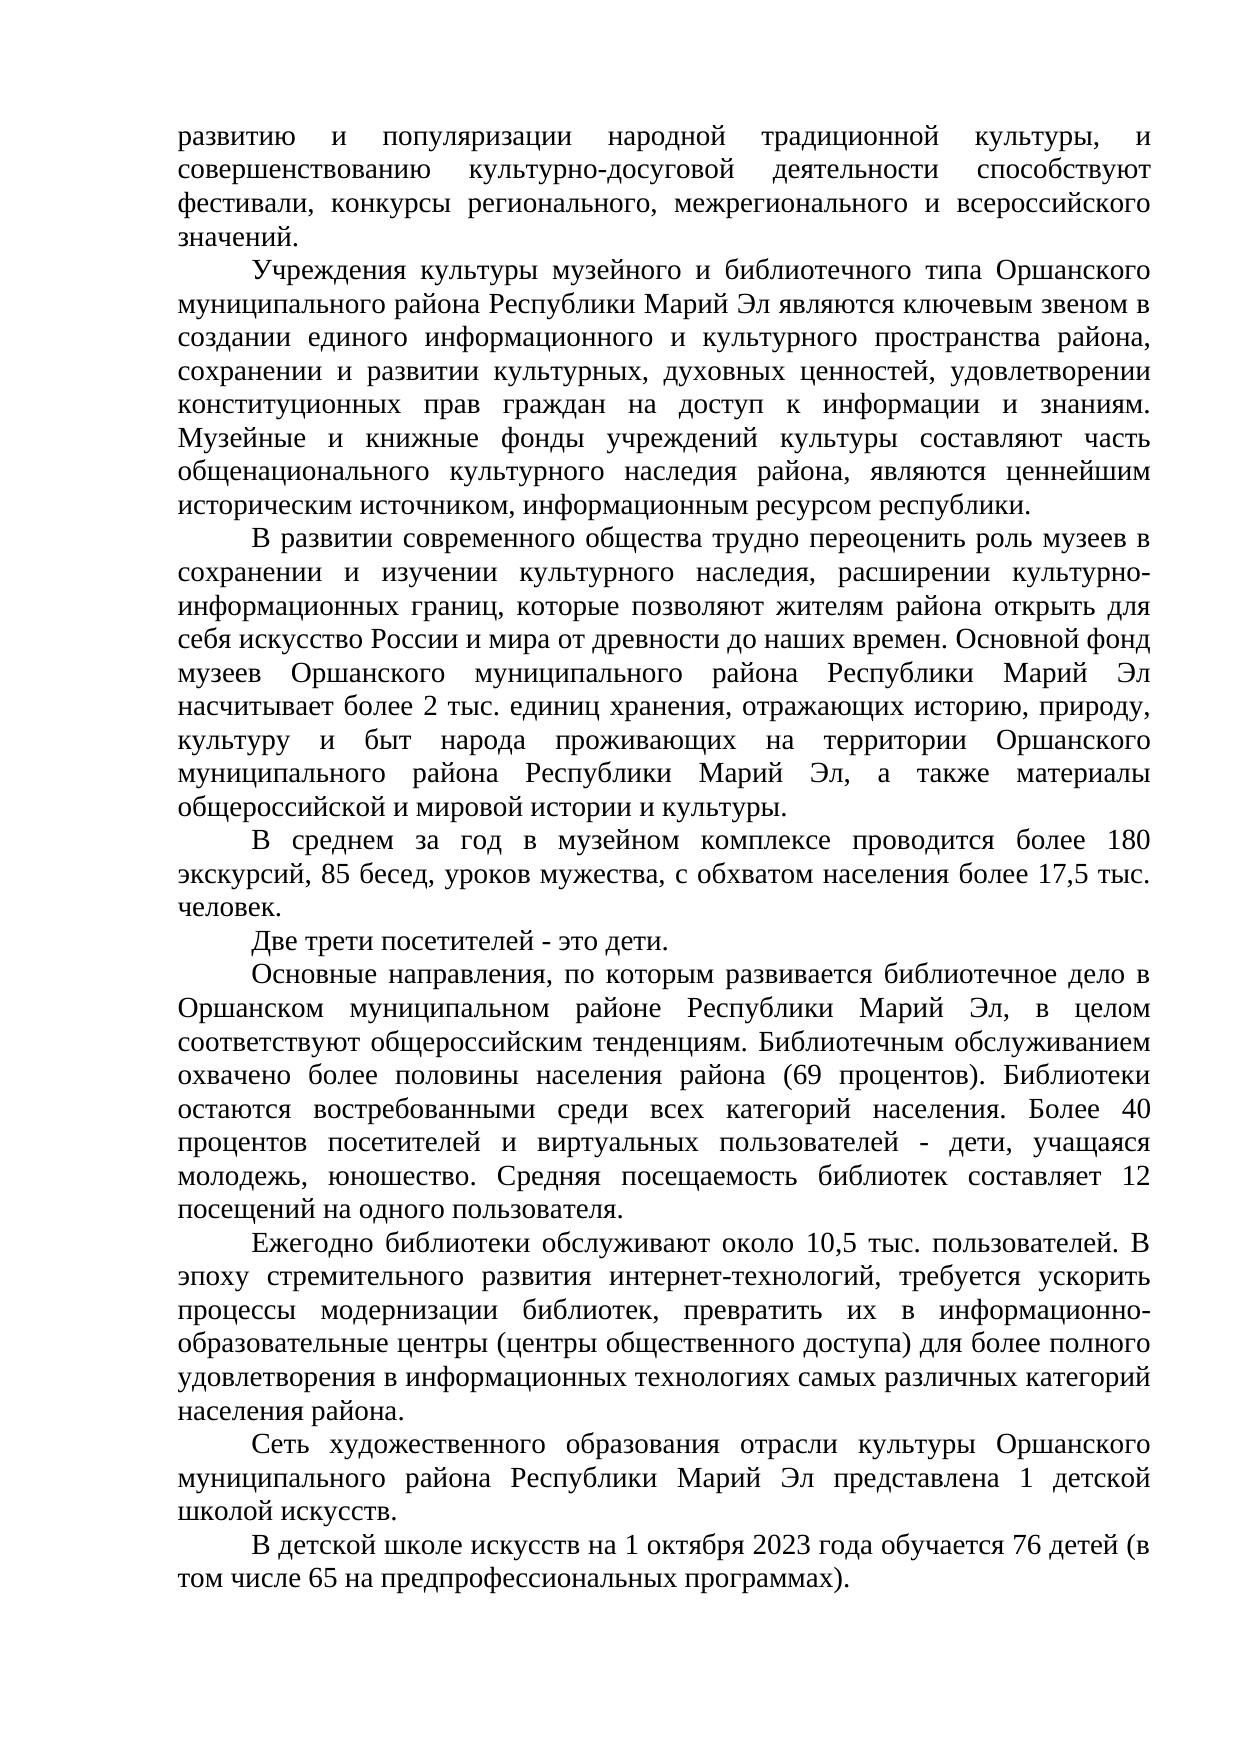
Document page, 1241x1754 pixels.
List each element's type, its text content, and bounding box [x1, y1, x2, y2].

text Учреждения культуры музейного и библиотечного типа Оршанского муниципального района Республики Марий Эл являются ключевым звеном в создании единого информационного и культурного пространства района, сохранении и развитии культурных, духовных ценностей, удовлетворении конституционных прав граждан на доступ к информации и знаниям. Музейные и книжные фонды учреждений культуры составляют часть общенационального культурного наследия района, являются ценнейшим историческим источником, информационным ресурсом республики. [177, 252, 1152, 521]
text В среднем за год в музейном комплексе проводится более 180 экскурсий, 85 бесед, уроков мужества, с обхватом населения более 17,5 тыс. человек. [177, 822, 1152, 923]
text В детской школе искусств на 1 октября 2023 года обучается 76 детей (в том числе 65 на предпрофессиональных программах). [177, 1527, 1152, 1594]
text Сеть художественного образования отрасли культуры Оршанского муниципального района Республики Марий Эл представлена 1 детской школой искусств. [177, 1426, 1152, 1527]
text В развитии современного общества трудно переоценить роль музеев в сохранении и изучении культурного наследия, расширении культурно-информационных границ, которые позволяют жителям района открыть для себя искусство России и мира от древности до наших времен. Основной фонд музеев Оршанского муниципального района Республики Марий Эл насчитывает более 2 тыс. единиц хранения, отражающих историю, природу, культуру и быт народа проживающих на территории Оршанского муниципального района Республики Марий Эл, а также материалы общероссийской и мировой истории и культуры. [177, 521, 1152, 822]
text Основные направления, по которым развивается библиотечное дело в Оршанском муниципальном районе Республики Марий Эл, в целом соответствуют общероссийским тенденциям. Библиотечным обслуживанием охвачено более половины населения района (69 процентов). Библиотеки остаются востребованными среди всех категорий населения. Более 40 процентов посетителей и виртуальных пользователей - дети, учащаяся молодежь, юношество. Средняя посещаемость библиотек составляет 12 посещений на одного пользователя. [177, 957, 1152, 1225]
text Ежегодно библиотеки обслуживают около 10,5 тыс. пользователей. В эпоху стремительного развития интернет-технологий, требуется ускорить процессы модернизации библиотек, превратить их в информационно-образовательные центры (центры общественного доступа) для более полного удовлетворения в информационных технологиях самых различных категорий населения района. [177, 1225, 1152, 1426]
text Две трети посетителей - это дети. [177, 923, 1152, 957]
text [177, 118, 1152, 252]
